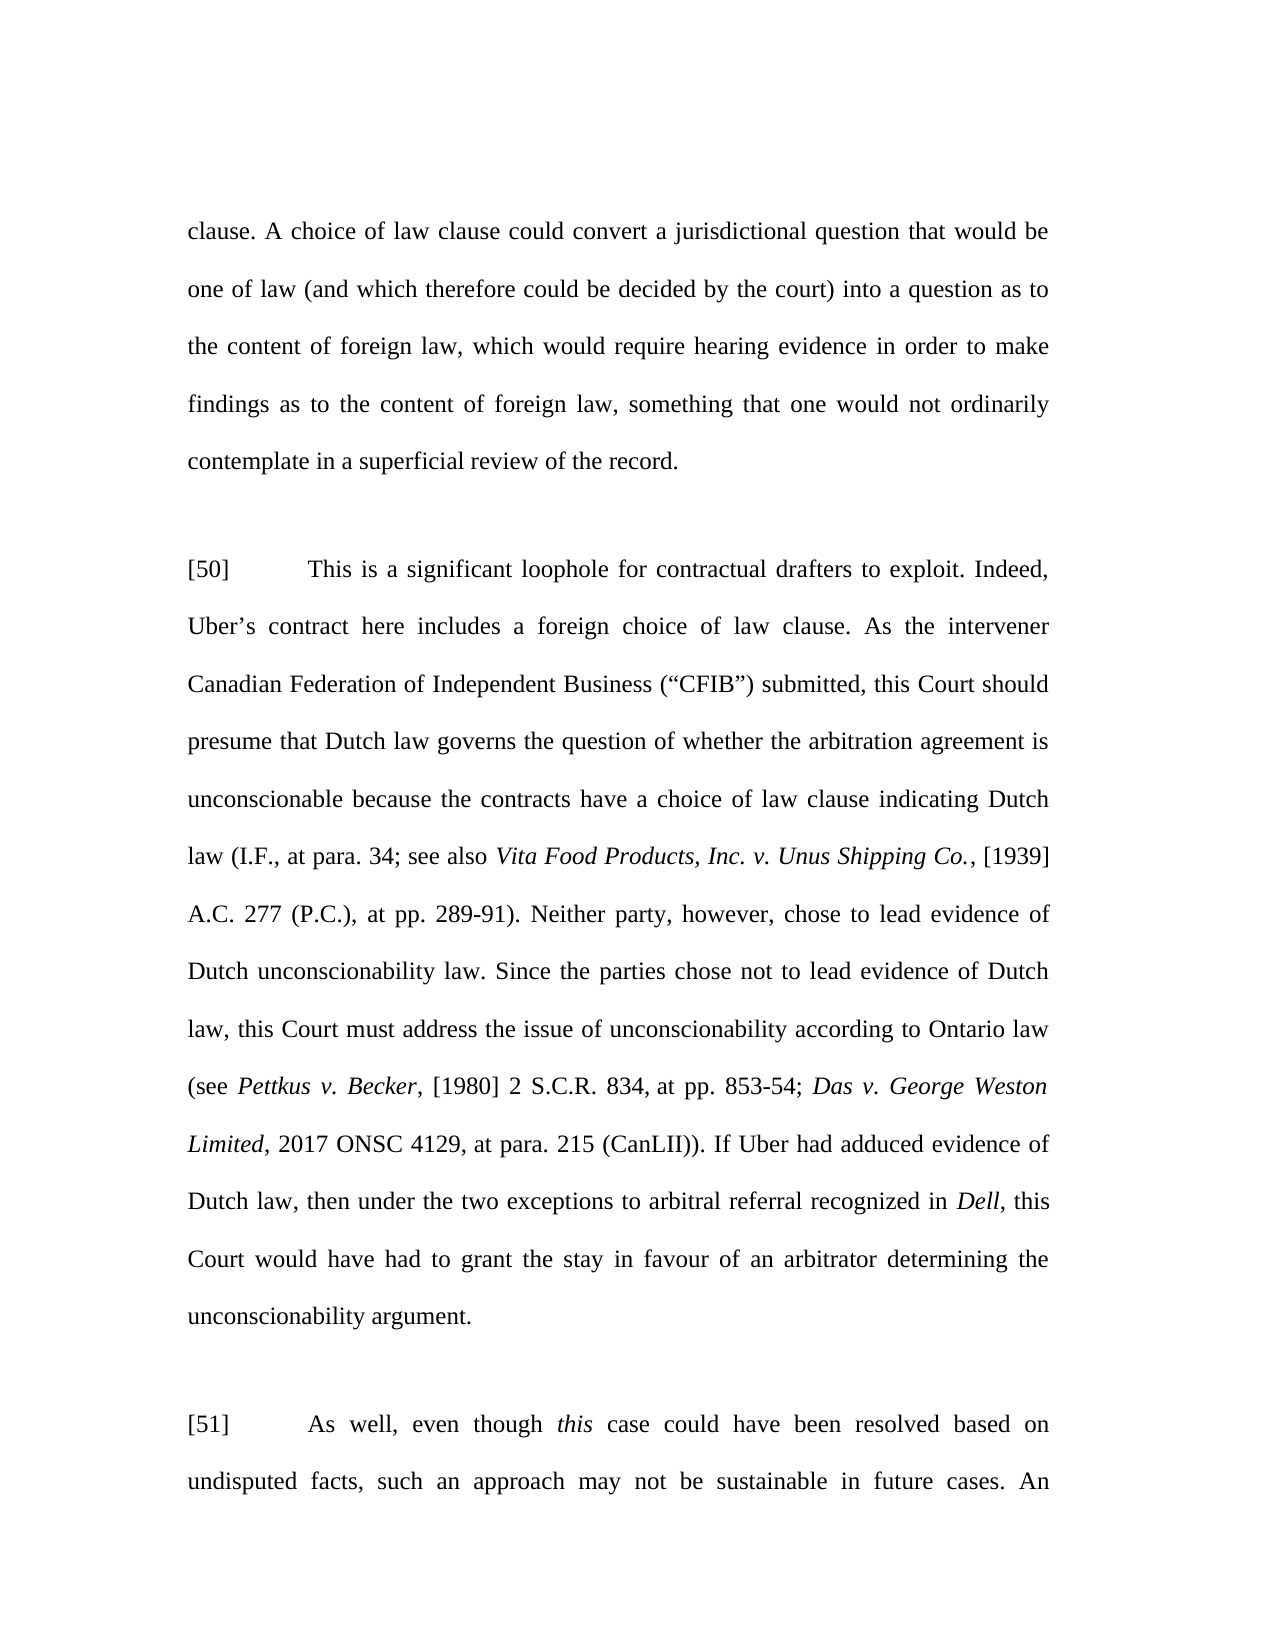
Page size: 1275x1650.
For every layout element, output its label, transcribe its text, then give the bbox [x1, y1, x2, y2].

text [187, 1409, 1050, 1495]
text This is a significant loophole for contractual drafters to exploit. Indeed, Uber’s contract here includes a foreign choice of law clause. As the intervener Canadian Federation of Independent Business (“CFIB”) submitted, this Court should presume that Dutch law governs the question of whether the arbitration agreement is unconscionable because the contracts have a choice of law clause indicating Dutch law (I.F., at para. 34; see also Vita Food Products, Inc. v. Unus Shipping Co., [1939] A.C. 277 (P.C.), at pp. 289-91). Neither party, however, chose to lead evidence of Dutch unconscionability law. Since the parties chose not to lead evidence of Dutch law, this Court must address the issue of unconscionability according to Ontario law (see Pettkus v. Becker, [1980] 2 S.C.R. 834, at pp. 853-54; Das v. George Weston Limited, 2017 ONSC 4129, at para. 215 (CanLII)). If Uber had adduced evidence of Dutch law, then under the two exceptions to arbitral referral recognized in Dell, this Court would have had to grant the stay in favour of an arbitrator determining the unconscionability argument. [187, 554, 1050, 1330]
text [187, 216, 1050, 475]
